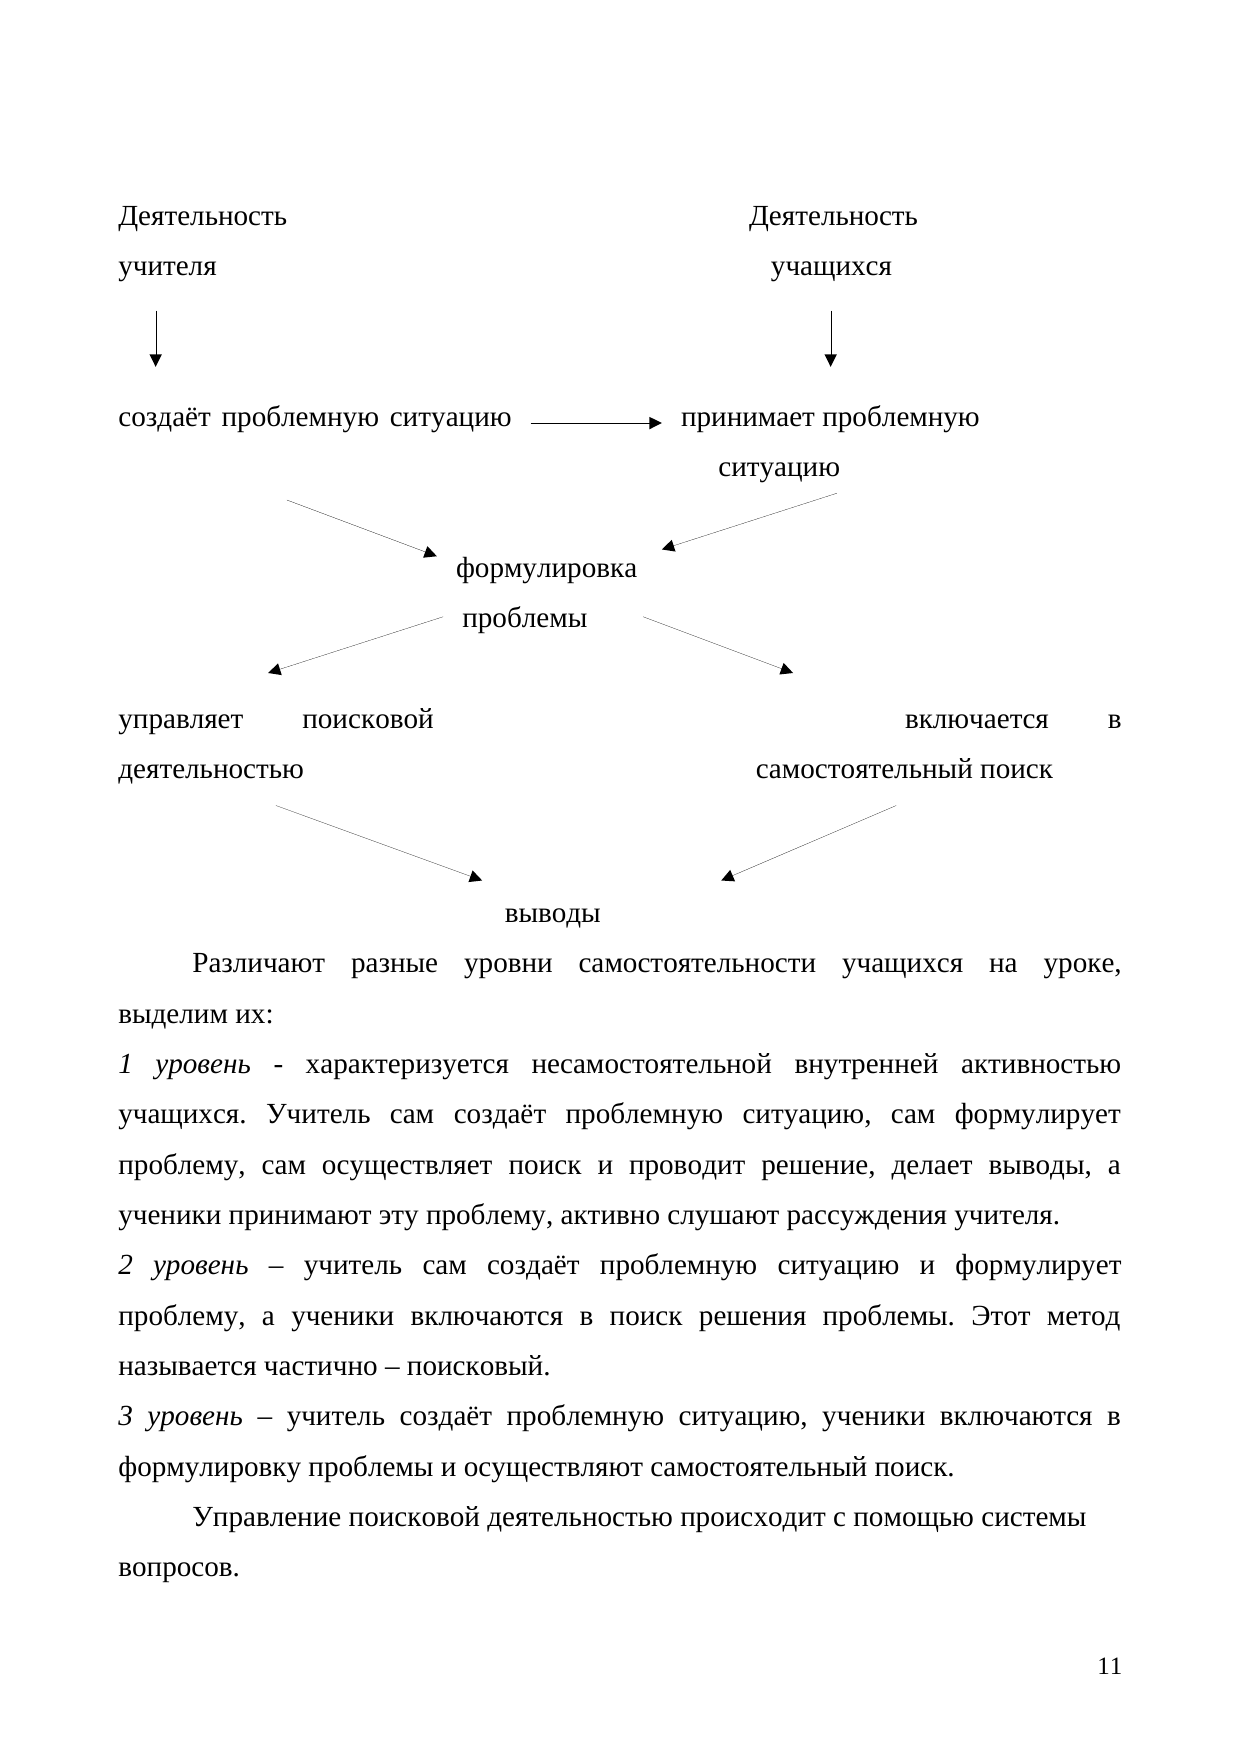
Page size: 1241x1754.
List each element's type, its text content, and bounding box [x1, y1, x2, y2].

text управляет поисковой включается в деятельностью самостоятельный поиск [118, 701, 1122, 785]
text 2 уровень – учитель сам создаёт проблемную ситуацию и формулирует проблему, а ученики включаются в поиск решения проблемы. Этот метод называется частично – поисковый. [118, 1247, 1122, 1382]
text Деятельность Деятельность [118, 198, 1122, 232]
text Управление поисковой деятельностью происходит с помощью системы вопросов. [118, 1499, 1122, 1583]
text выводы [118, 895, 1122, 929]
text создаёт проблемную ситуацию принимает проблемную [118, 399, 1122, 433]
text 1 уровень - характеризуется несамостоятельной внутренней активностью учащихся. Учитель сам создаёт проблемную ситуацию, сам формулирует проблему, сам осуществляет поиск и проводит решение, делает выводы, а ученики принимают эту проблему, активно слушают рассуждения учителя. [118, 1046, 1122, 1231]
text проблемы [118, 601, 1122, 634]
text 3 уровень – учитель создаёт проблемную ситуацию, ученики включаются в формулировку проблемы и осуществляют самостоятельный поиск. [118, 1398, 1122, 1482]
text ситуацию [118, 449, 1122, 483]
text Различают разные уровни самостоятельности учащихся на уроке, выделим их: [118, 946, 1122, 1029]
text учителя учащихся [118, 248, 1122, 282]
text формулировка [118, 550, 1122, 584]
